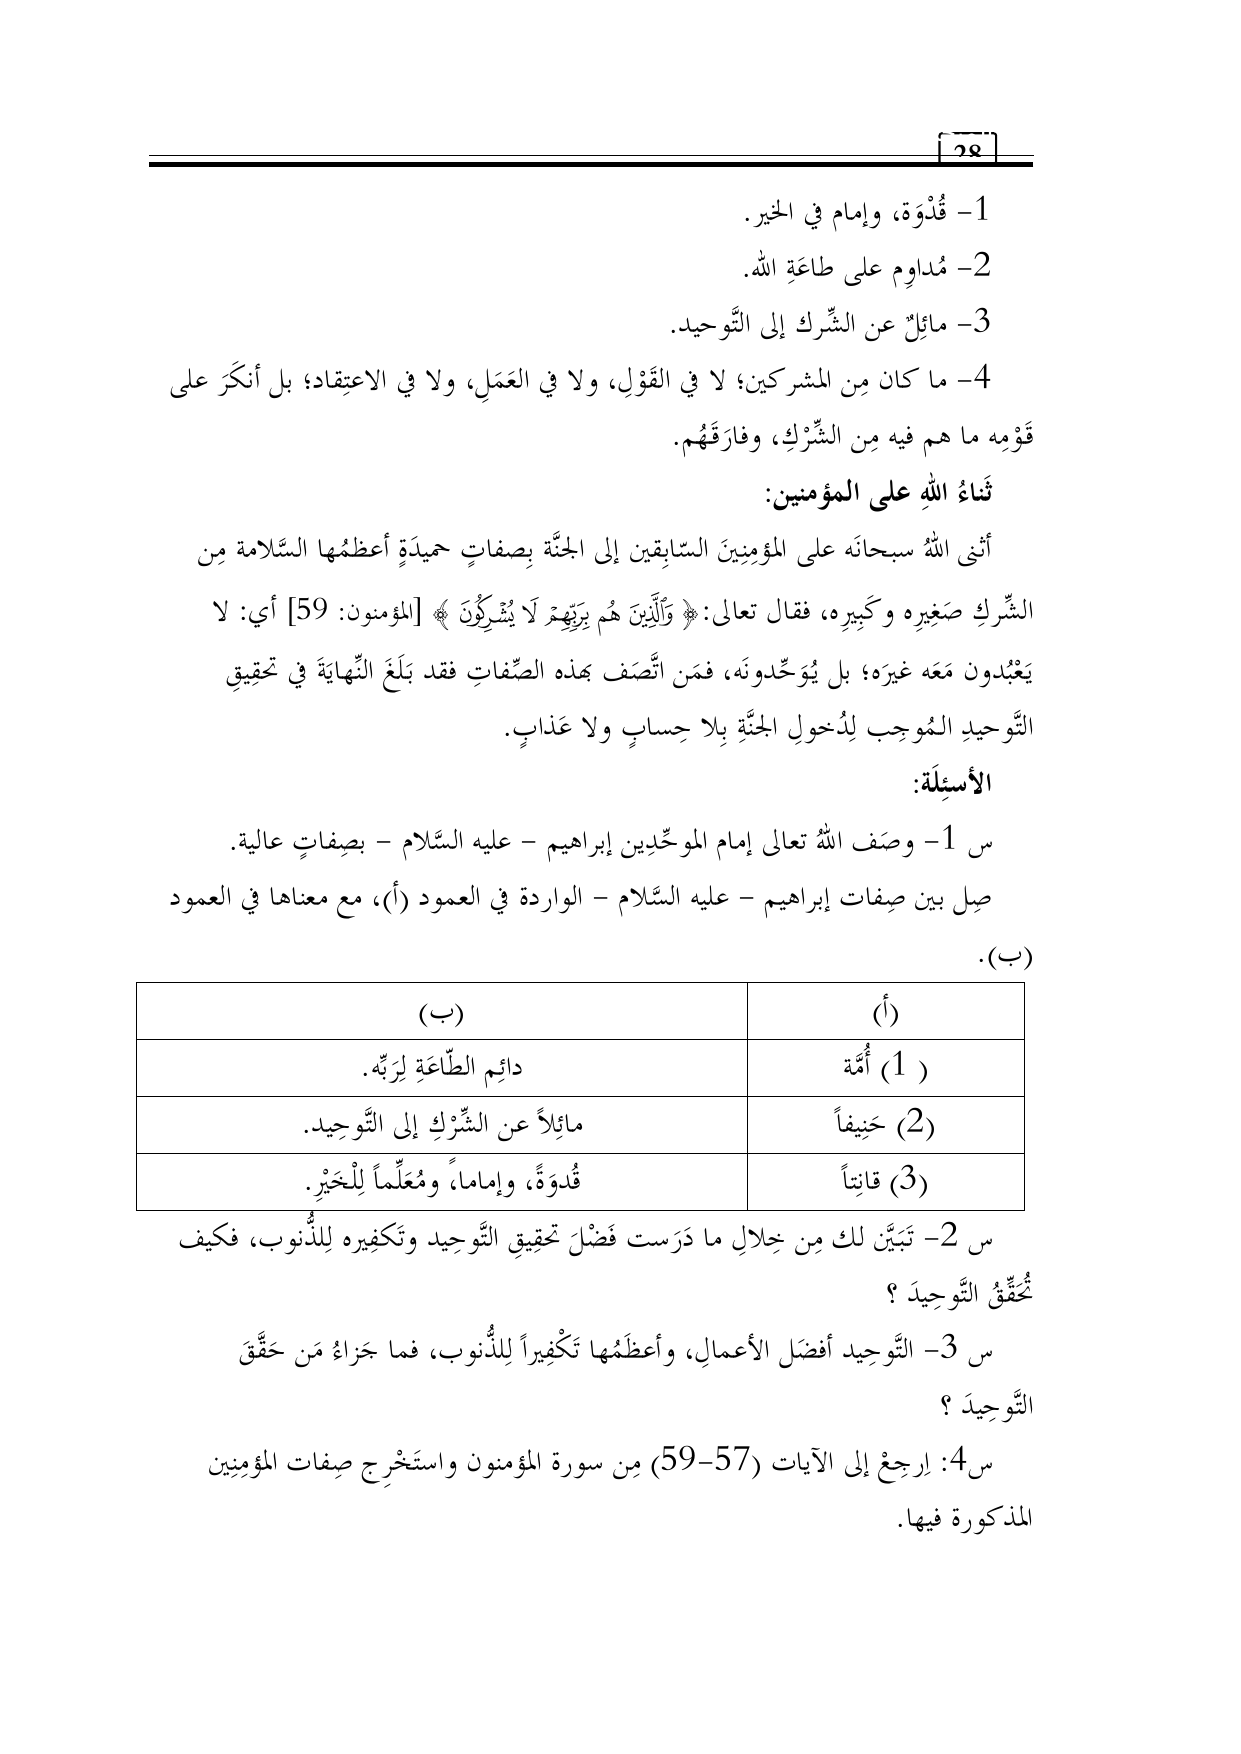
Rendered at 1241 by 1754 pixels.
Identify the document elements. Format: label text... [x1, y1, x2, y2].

table_cell ( 1) أُمَّة [748, 1040, 1024, 1096]
text س 3- التَّوحِيد أفضَل الأعمالِ، وأعظَمُها تَكْفِيراً لِلذُّنوب، فما جَزاءُ مَن حَقَّقَ التَّوحِيدَ ؟ [148, 1323, 1033, 1436]
table_cell (3) قانِتاً [748, 1154, 1024, 1210]
text س 1- وصَف اللهُ تعالى إمام الموحِّدِين إبراهيم - عليه السَّلام - بصِفاتٍ عالية. [148, 814, 1033, 870]
text 1- قُدْوَة، وإمام في الخير. [148, 185, 1033, 241]
text أثنى اللهُ سبحانَه على المؤمِنِينَ السّابِقين إلى الجنَّة بِصفاتٍ حميدَةٍ أعظمُها السَّلامة مِن الشِّركِ صَغِيرِه وكَبِيرِه، فقال تعالى: ﭐﱡﭐ ﳗ ﳘ ﳙ ﳚ ﳛ ﱠ [المؤمنون: 59] أي: لا يَعْبُدون مَعَه غيرَه؛ بل يُوَحِّدونَه، فمَن اتَّصَف بهذه الصِّفاتِ فقد بَلَغَ النِّهايَةَ في تحقِيقِ التَّوحيدِ الـمُوجِب لِدُخولِ الجنَّةِ بِلا حِسابٍ ولا عَذابٍ. [148, 522, 1033, 756]
table_header (ب) [137, 983, 747, 1039]
text 2- مُداوِم على طاعَةِ الله. [148, 241, 1033, 297]
text 4- ما كان مِن المشركين؛ لا في القَوْلِ، ولا في العَمَلِ، ولا في الاعتِقاد؛ بل أنكَرَ على قَوْمِه ما هم فيه مِن الشِّرْكِ، وفارَقَهُم. [148, 353, 1033, 465]
text صِل بين صِفات إبراهيم - عليه السَّلام - الواردة في العمود (أ)، مع معناها في العمود (ب). [148, 870, 1033, 982]
text س4: اِرجِعْ إلى الآيات (57-59) مِن سورة المؤمنون واستَخْرِج صِفات المؤمِنِين المذكورة فيها. [148, 1436, 1033, 1548]
table_cell (2) حَنِيفاً [748, 1097, 1024, 1153]
text ثَناءُ اللهِ على المؤمنين: [148, 465, 1033, 522]
text 3- مائِلٌ عن الشِّرك إلى التَّوحيد. [148, 297, 1033, 353]
table_cell مائِلاً عن الشِّرْكِ إلى التَّوحِيد. [137, 1097, 747, 1153]
text س 2- تَبَيَّن لك مِن خِلالِ ما دَرَست فَضْلَ تحقِيقِ التَّوحِيد وتَكفِيره لِلذُّنوب، فكيف تُحَقِّقُ التَّوحِيدَ ؟ [148, 1211, 1033, 1323]
table_cell دائِم الطّاعَةِ لِرَبِّه. [137, 1040, 747, 1096]
text الأسئِلَة: [148, 756, 1033, 814]
table_header (أ) [748, 983, 1024, 1039]
table_cell قُدوَةً، وإماما،ً ومُعَلِّماً لِلْخَيْرِ. [137, 1154, 747, 1210]
